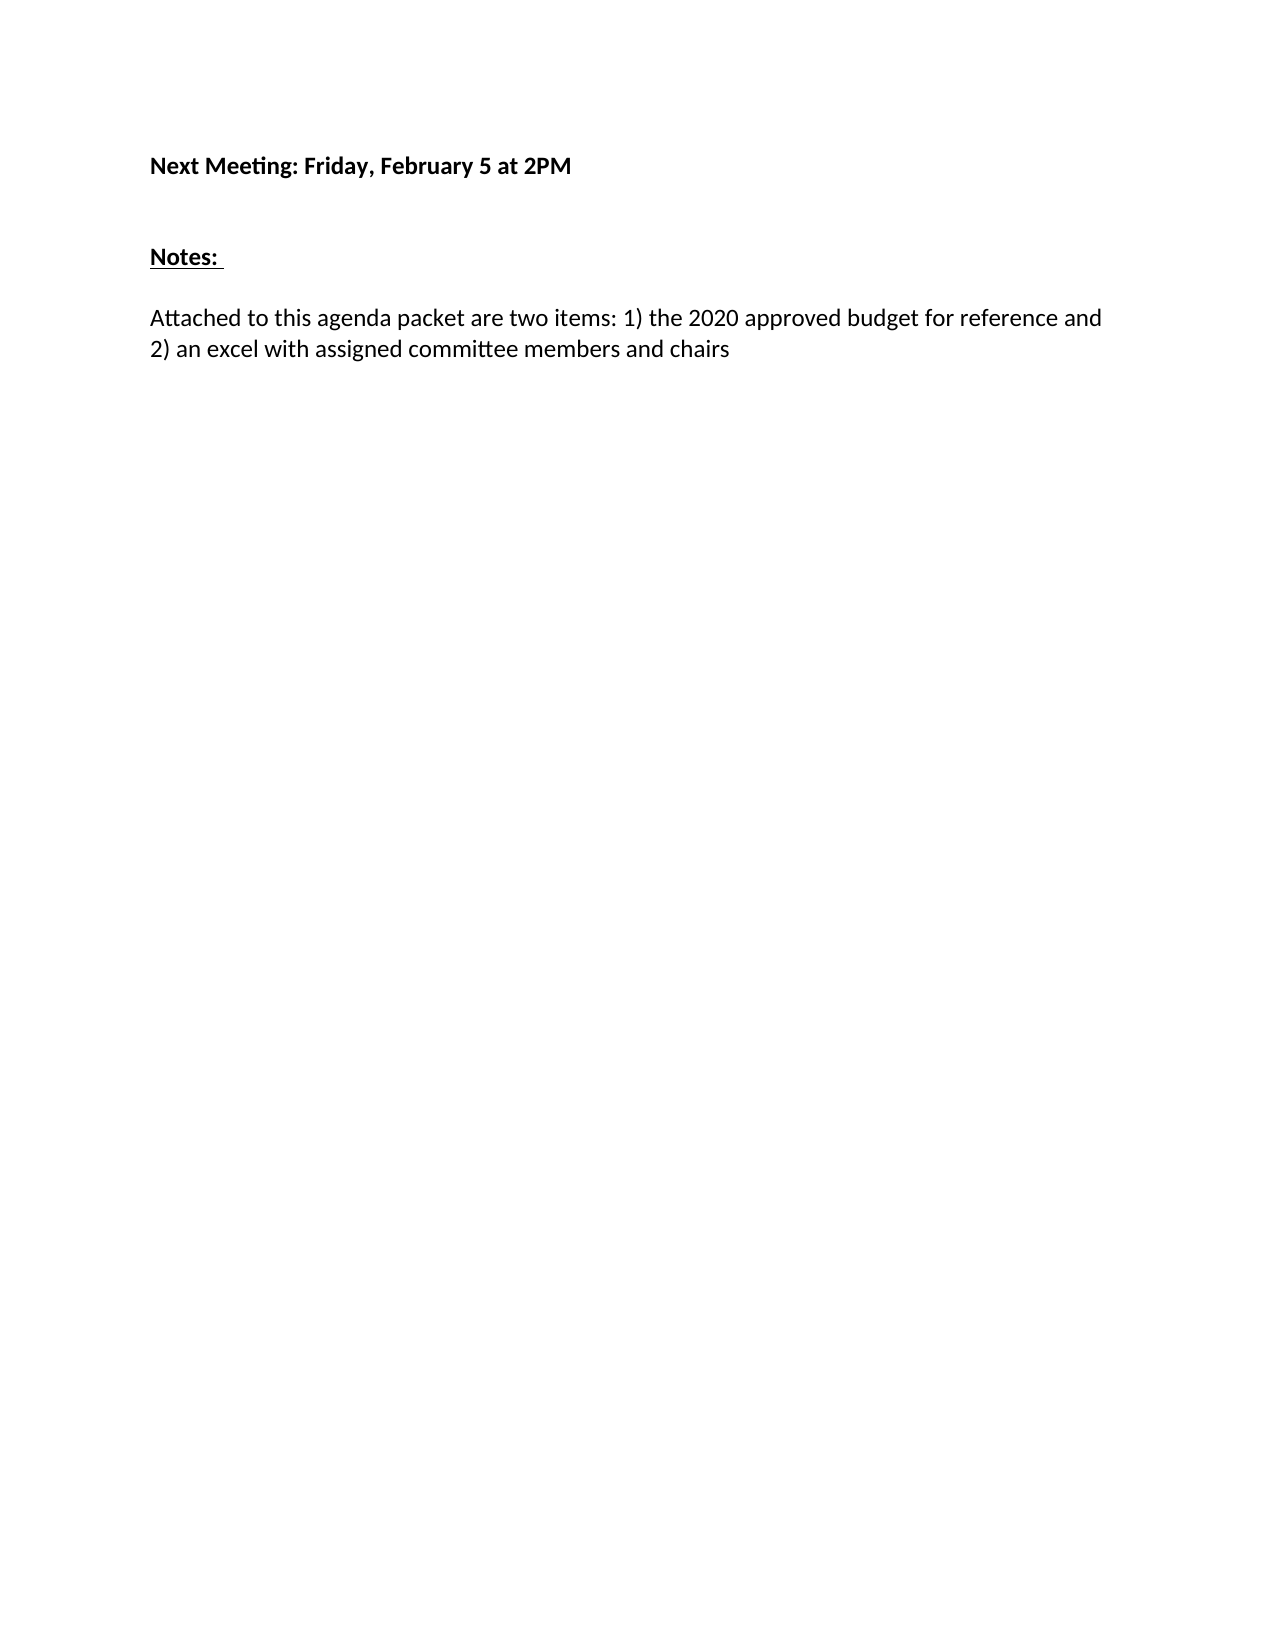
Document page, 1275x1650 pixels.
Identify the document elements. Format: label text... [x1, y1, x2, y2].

text Attached to this agenda packet are two items: 1) the 2020 approved budget for reference and 2) an excel with assigned committee members and chairs [150, 303, 1125, 364]
text Next Meeting: Friday, February 5 at 2PM [150, 150, 1125, 181]
text Notes: [150, 242, 1125, 272]
